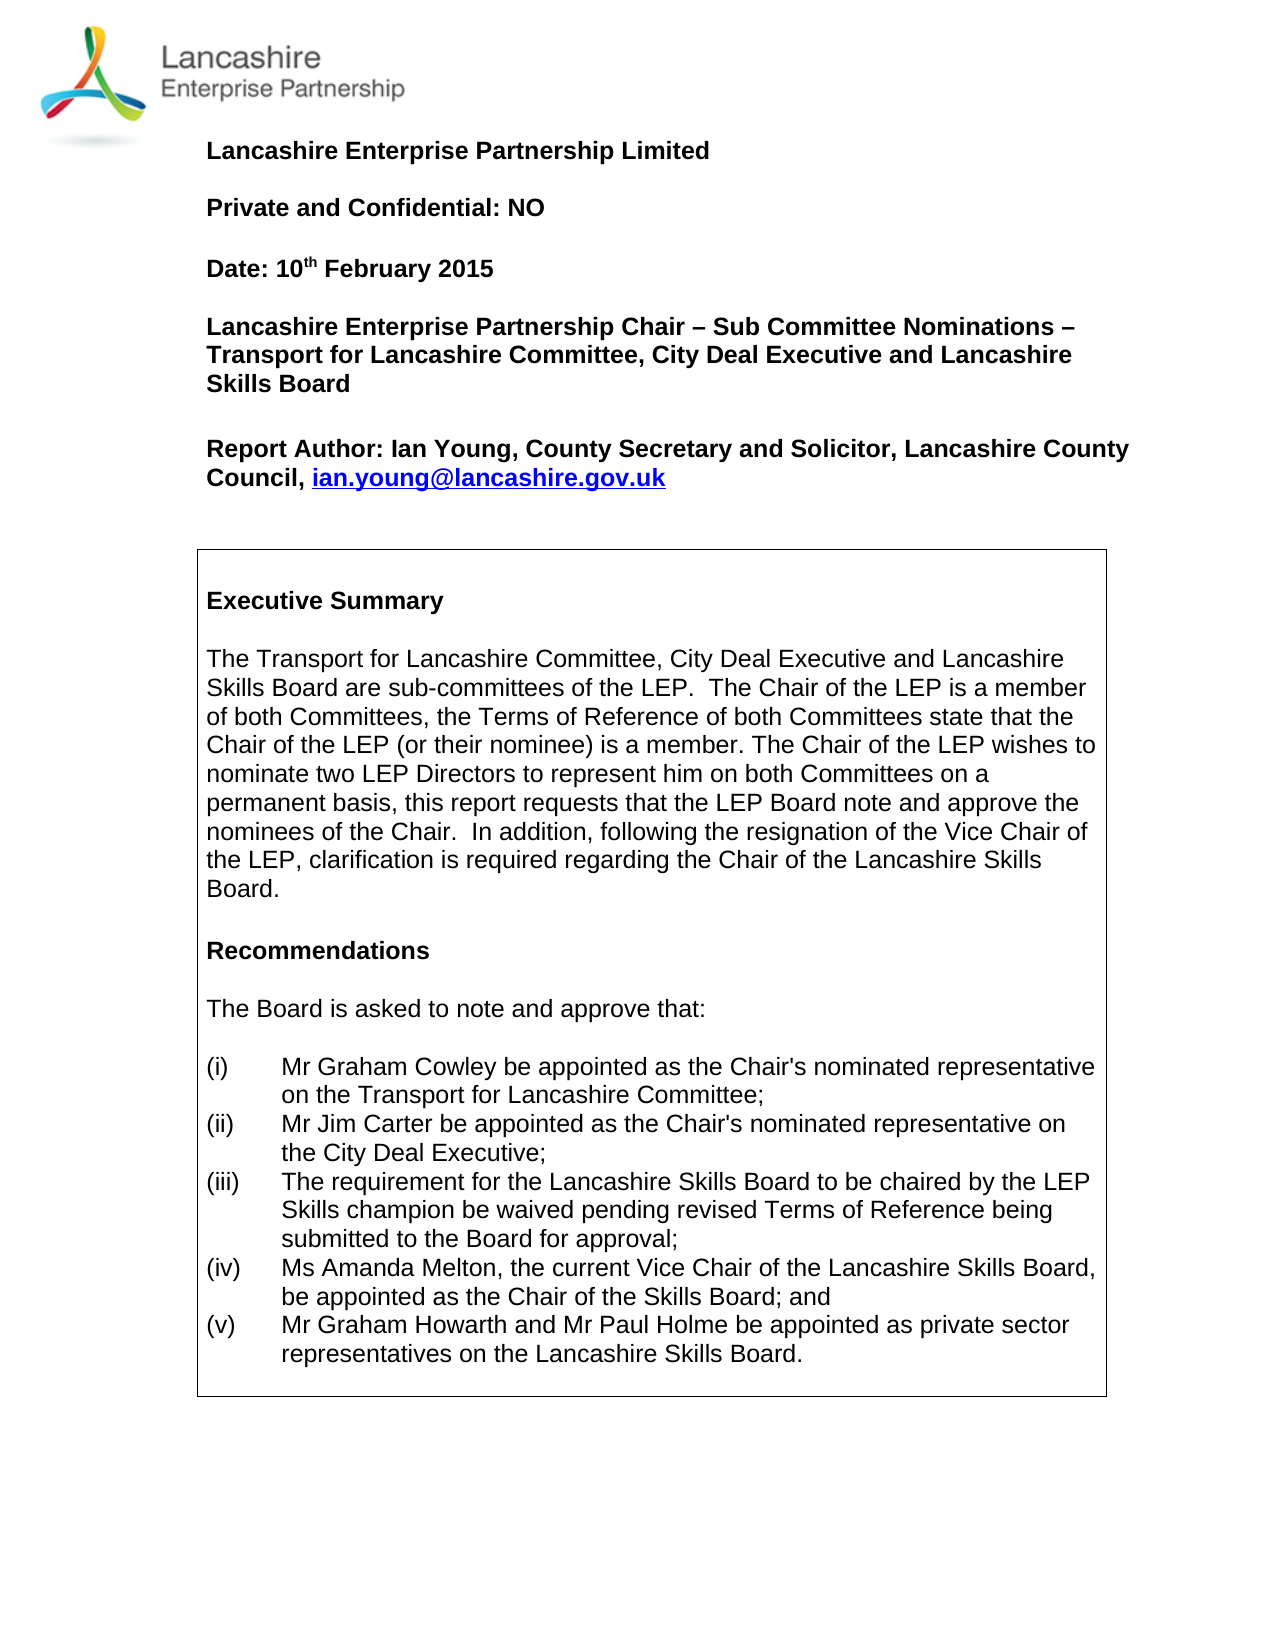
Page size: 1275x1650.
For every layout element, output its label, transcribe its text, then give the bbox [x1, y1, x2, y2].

list The requirement for the Lancashire Skills Board to be chaired by the LEP Skills champion be waived pending revised Terms of Reference being submitted to the Board for approval; [206, 1167, 1098, 1253]
list Mr Graham Cowley be appointed as the Chair's nominated representative on the Transport for Lancashire Committee; [206, 1052, 1098, 1109]
text Report Author: Ian Young, County Secretary and Solicitor, Lancashire County Council, ian.young@lancashire.gov.uk [206, 434, 1189, 492]
list Ms Amanda Melton, the current Vice Chair of the Lancashire Skills Board, be appointed as the Chair of the Skills Board; and [206, 1253, 1098, 1310]
list Mr Jim Carter be appointed as the Chair's nominated representative on the City Deal Executive; [206, 1109, 1098, 1167]
subtitle Recommendations [198, 933, 1106, 964]
text Lancashire Enterprise Partnership Limited [206, 136, 1098, 164]
text Private and Confidential: NO [206, 193, 1098, 222]
text Lancashire Enterprise Partnership Chair – Sub Committee Nominations – Transport for Lancashire Committee, City Deal Executive and Lancashire Skills Board [206, 312, 1098, 398]
subtitle Executive Summary [198, 583, 1106, 614]
text Date: 10th February 2015 [206, 254, 1098, 283]
text The Board is asked to note and approve that: [206, 994, 1098, 1023]
text The Transport for Lancashire Committee, City Deal Executive and Lancashire Skills Board are sub-committees of the LEP. The Chair of the LEP is a member of both Committees, the Terms of Reference of both Committees state that the Chair of the LEP (or their nominee) is a member. The Chair of the LEP wishes to nominate two LEP Directors to represent him on both Committees on a permanent basis, this report requests that the LEP Board note and approve the nominees of the Chair. In addition, following the resignation of the Vice Chair of the LEP, clarification is required regarding the Chair of the Lancashire Skills Board. [206, 644, 1098, 903]
list Mr Graham Howarth and Mr Paul Holme be appointed as private sector representatives on the Lancashire Skills Board. [206, 1310, 1098, 1368]
picture [40, 26, 405, 149]
